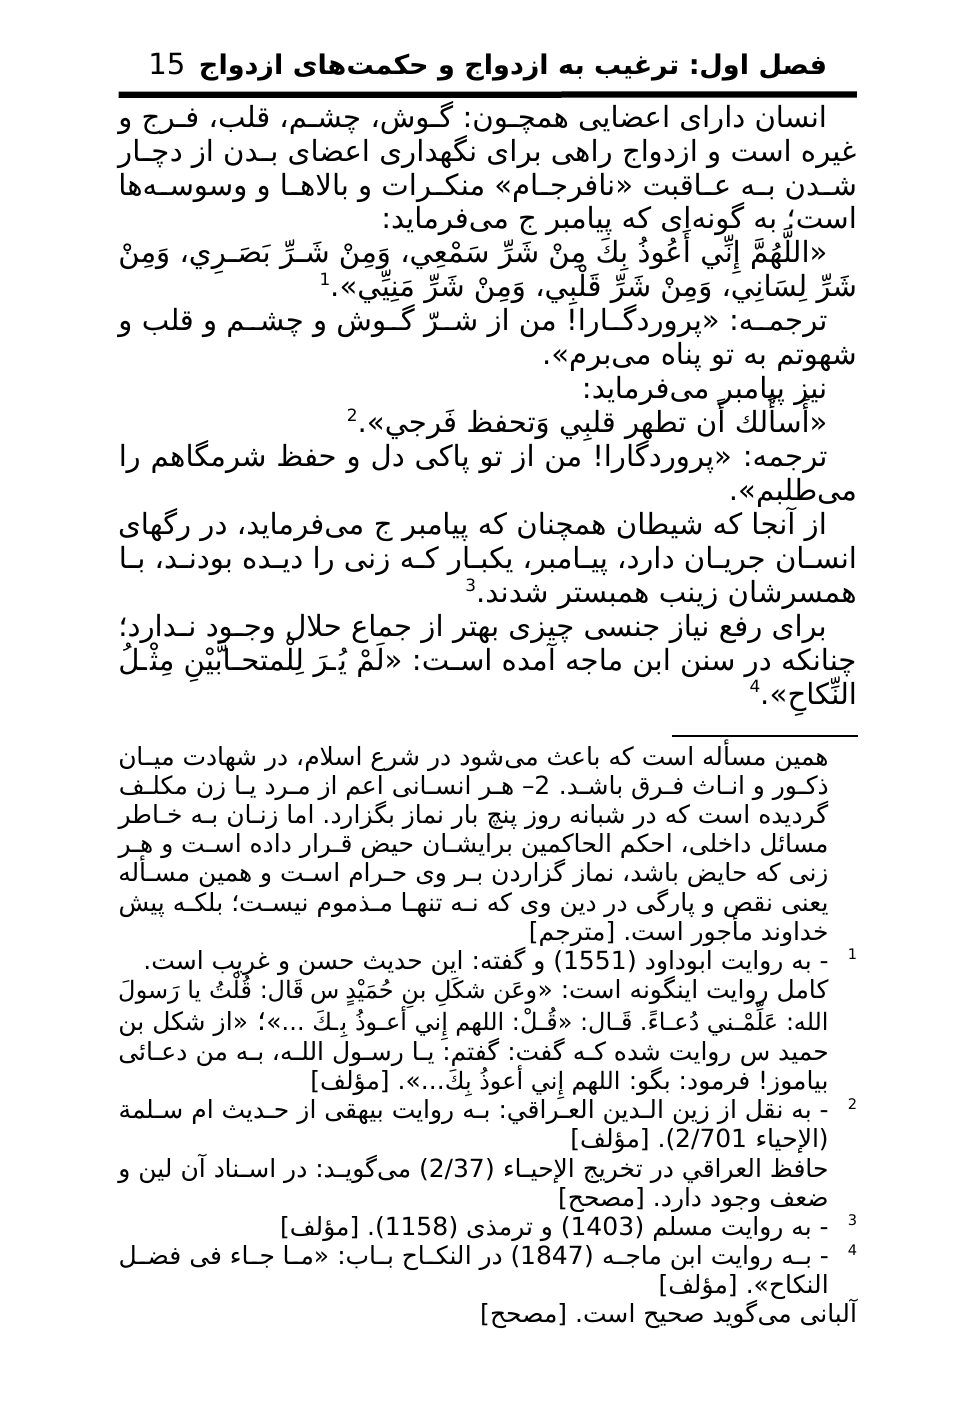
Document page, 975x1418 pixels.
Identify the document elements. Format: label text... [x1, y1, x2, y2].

text از آنجا که شیطان همچنان که پیامبر ج می‌فرماید، در رگهای انسان جریان دارد، پیامبر، یکبار که زنی را دیده بودند، با همسرشان زینب همبستر شدند. [118, 507, 857, 609]
text نیز پیامبر می‌فرماید: [118, 372, 857, 406]
text برای رفع نیاز جنسی چیزی بهتر از جماع حلال وجود ندارد؛ چنانکه در سنن ابن ماجه آمده است: «لَمْ یُرَ لِلْمتحابَّیْنِ مِثْلُ النِّکاحِ». [118, 609, 857, 711]
text ترجمه: «پروردگارا! من از تو پاکی دل و حفظ شرمگاهم را می‌طلبم». [118, 439, 857, 507]
text انسان دارای اعضایی همچون: گوش، چشم، قلب، فرج و غیره است و ازدواج راهی برای نگهداری اعضای بدن از دچار شدن به عاقبت «نافرجام» منکرات و بالاها و وسوسه‌ها است؛ به گونه‌ای که پیامبر ج می‌فرماید: [118, 100, 857, 236]
text «اللَّهُمَّ إِنِّي أَعُوذُ بِكَ مِنْ شَرِّ سَمْعِي، وَمِنْ شَرِّ بَصَرِي، وَمِنْ شَرِّ لِسَانِي، وَمِنْ شَرِّ قَلْبِي، وَمِنْ شَرِّ مَنِيِّي». [118, 236, 857, 304]
text «أَسأَلك أَن تطهر قلبِي وَتحفظ فَرجي». [118, 406, 857, 439]
text ترجمه: «پروردگارا! من از شرّ گوش و چشم و قلب و شهوتم به تو پناه می‌برم». [118, 304, 857, 372]
